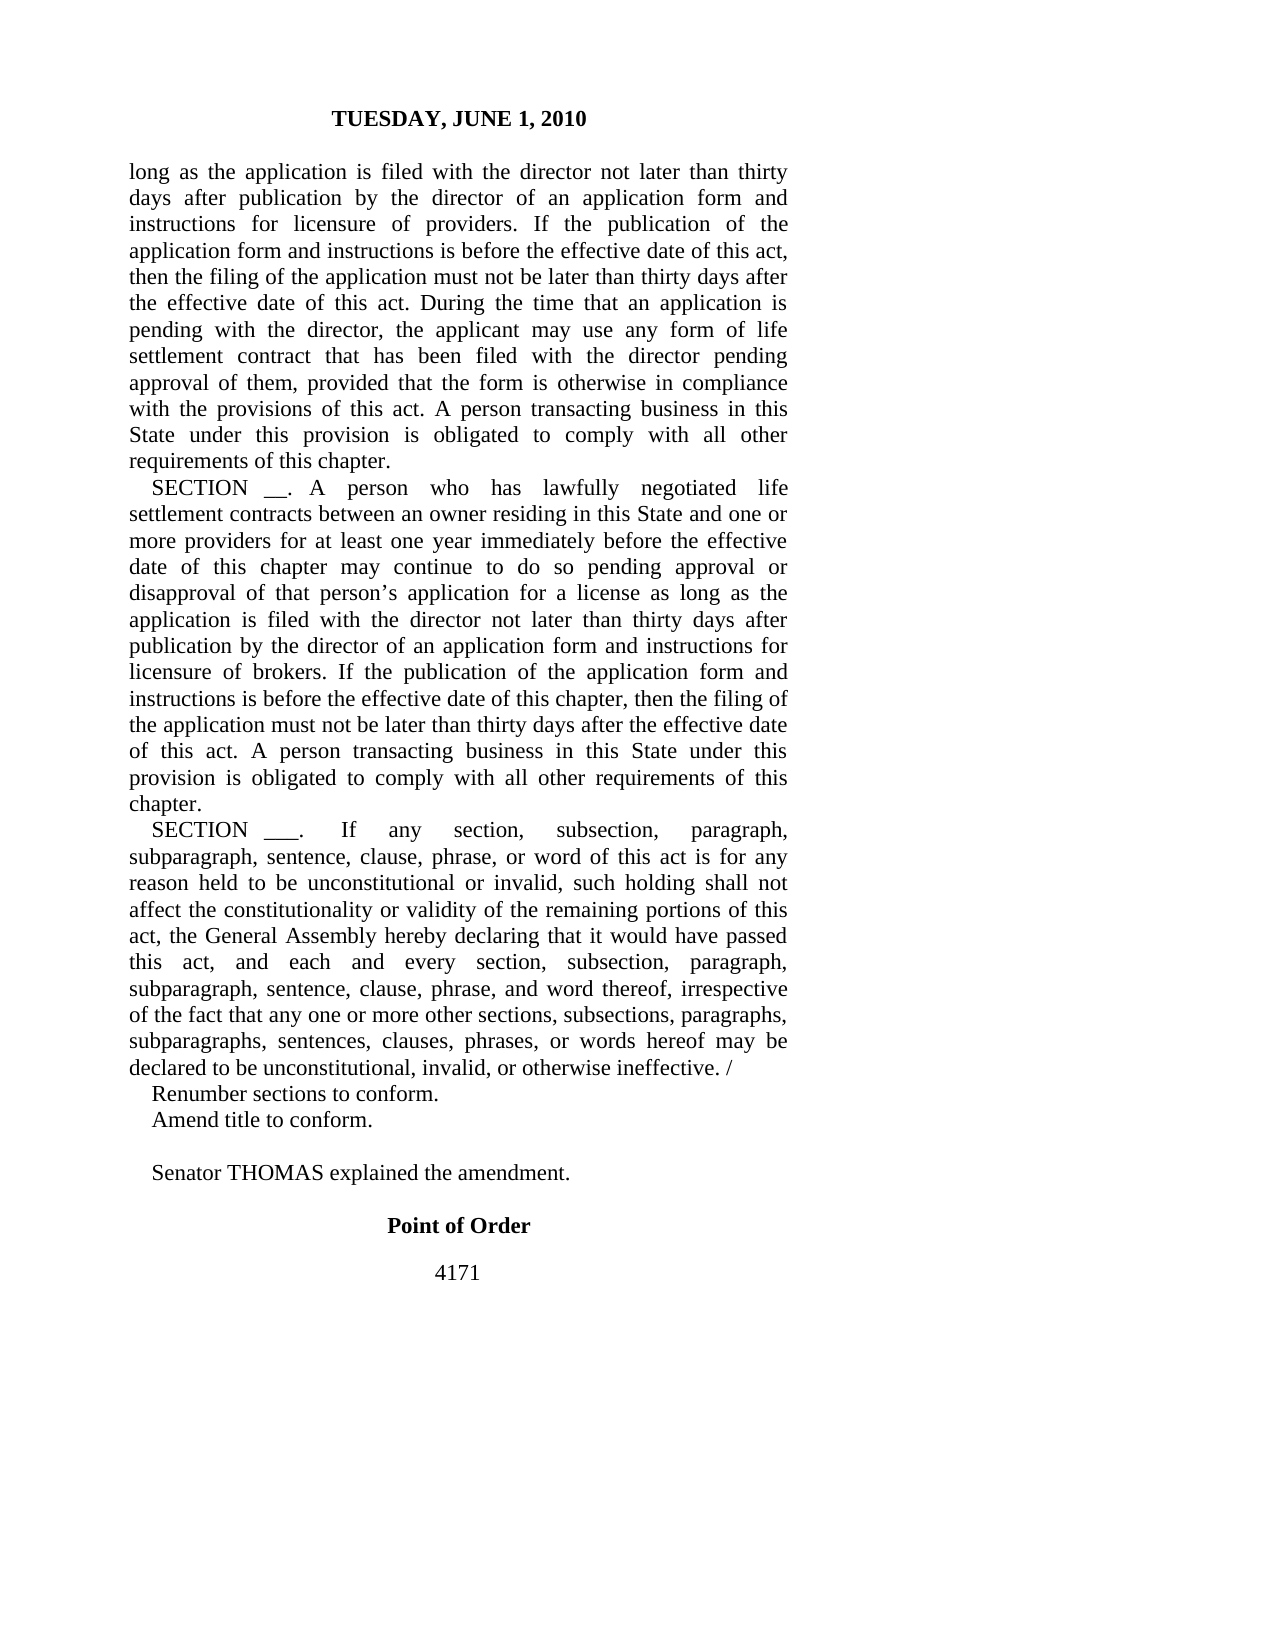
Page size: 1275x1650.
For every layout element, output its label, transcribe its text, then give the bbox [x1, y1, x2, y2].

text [129, 158, 789, 474]
text Point of Order [129, 1212, 789, 1238]
text SECTION __. A person who has lawfully negotiated life settlement contracts between an owner residing in this State and one or more providers for at least one year immediately before the effective date of this chapter may continue to do so pending approval or disapproval of that person’s application for a license as long as the application is filed with the director not later than thirty days after publication by the director of an application form and instructions for licensure of brokers. If the publication of the application form and instructions is before the effective date of this chapter, then the filing of the application must not be later than thirty days after the effective date of this act. A person transacting business in this State under this provision is obligated to comply with all other requirements of this chapter. [129, 474, 789, 817]
text Senator THOMAS explained the amendment. [129, 1159, 789, 1186]
text Renumber sections to conform. [129, 1080, 789, 1106]
text SECTION ___. If any section, subsection, paragraph, subparagraph, sentence, clause, phrase, or word of this act is for any reason held to be unconstitutional or invalid, such holding shall not affect the constitutionality or validity of the remaining portions of this act, the General Assembly hereby declaring that it would have passed this act, and each and every section, subsection, paragraph, subparagraph, sentence, clause, phrase, and word thereof, irrespective of the fact that any one or more other sections, subsections, paragraphs, subparagraphs, sentences, clauses, phrases, or words hereof may be declared to be unconstitutional, invalid, or otherwise ineffective. / [129, 817, 789, 1080]
text Amend title to conform. [129, 1106, 789, 1133]
